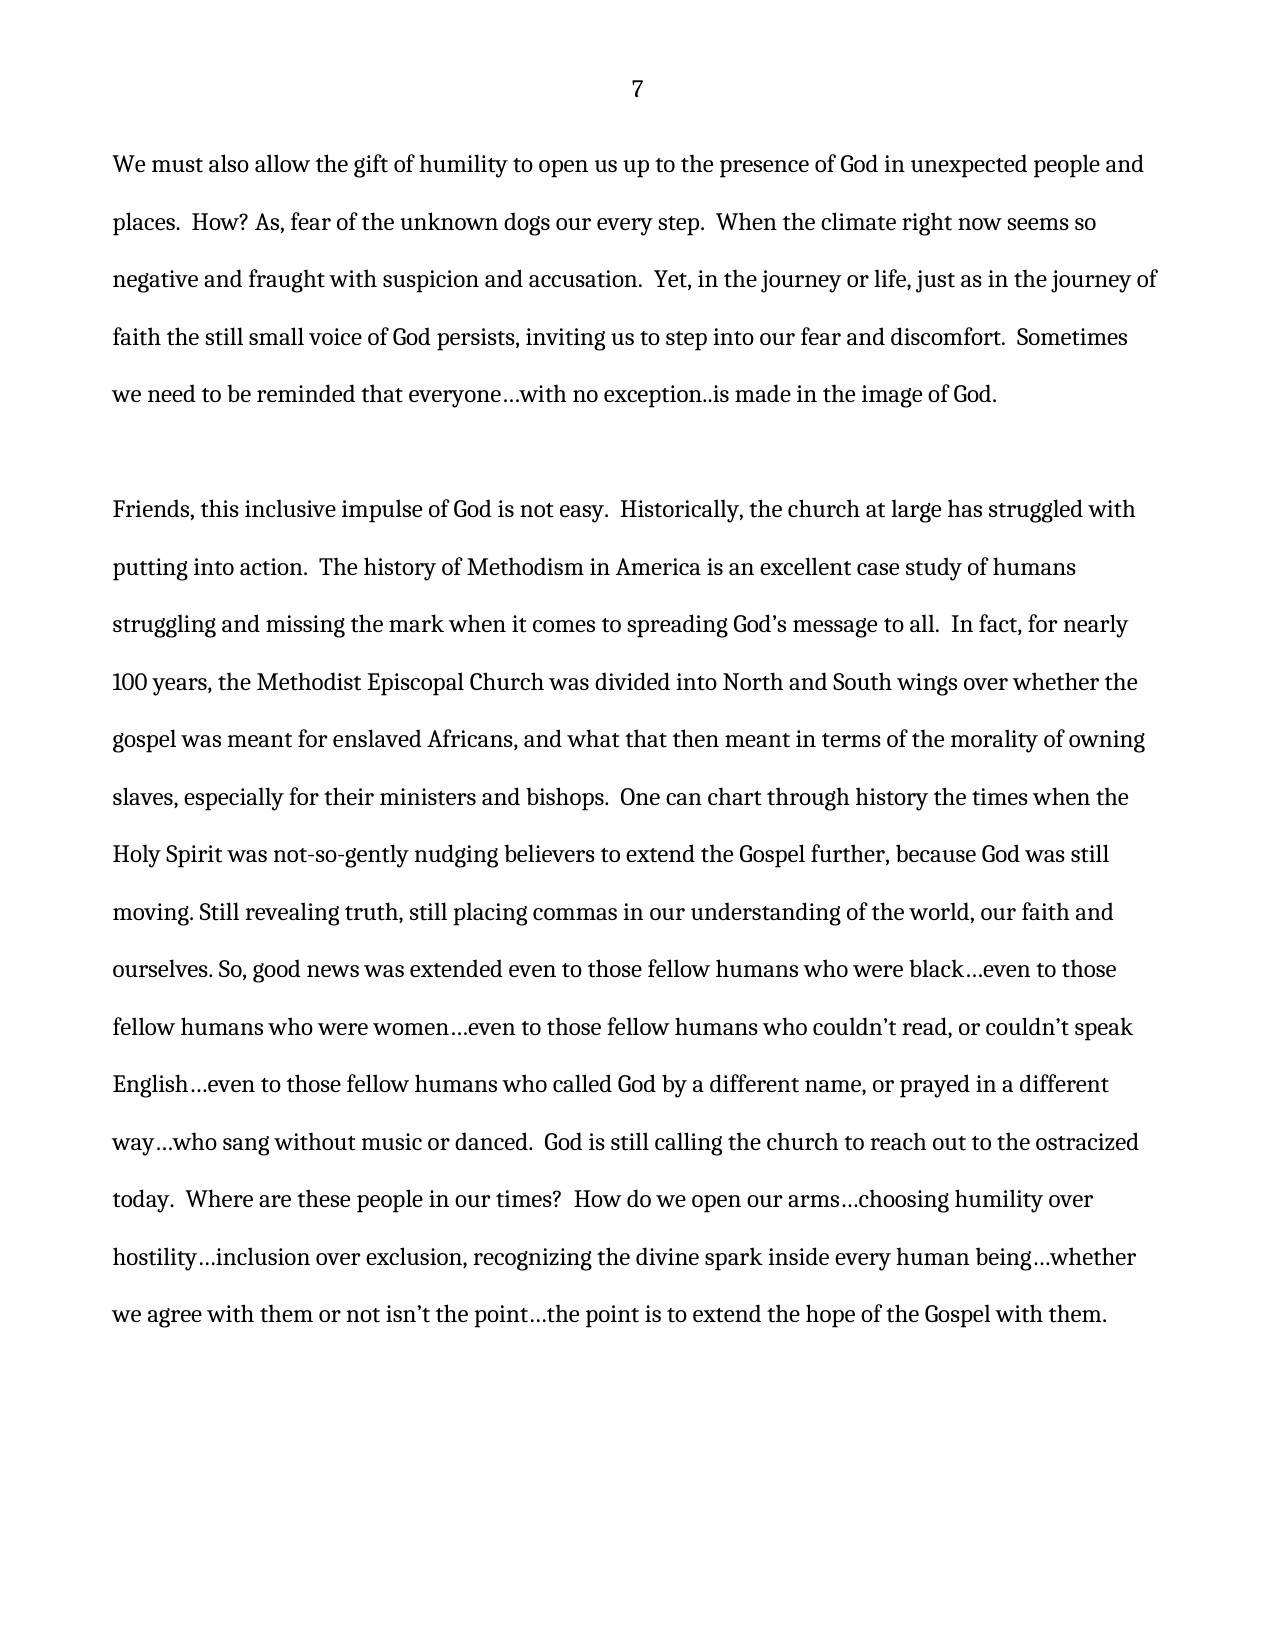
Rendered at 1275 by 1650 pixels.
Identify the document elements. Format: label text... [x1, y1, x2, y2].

text We must also allow the gift of humility to open us up to the presence of God in unexpected people and places. How? As, fear of the unknown dogs our every step. When the climate right now seems so negative and fraught with suspicion and accusation. Yet, in the journey or life, just as in the journey of faith the still small voice of God persists, inviting us to step into our fear and discomfort. Sometimes we need to be reminded that everyone…with no exception..is made in the image of God. [112, 150, 1162, 409]
text Friends, this inclusive impulse of God is not easy. Historically, the church at large has struggled with putting into action. The history of Methodism in America is an excellent case study of humans struggling and missing the mark when it comes to spreading God’s message to all. In fact, for nearly 100 years, the Methodist Episcopal Church was divided into North and South wings over whether the gospel was meant for enslaved Africans, and what that then meant in terms of the morality of owning slaves, especially for their ministers and bishops. One can chart through history the times when the Holy Spirit was not-so-gently nudging believers to extend the Gospel further, because God was still moving. Still revealing truth, still placing commas in our understanding of the world, our faith and ourselves. So, good news was extended even to those fellow humans who were black…even to those fellow humans who were women…even to those fellow humans who couldn’t read, or couldn’t speak English…even to those fellow humans who called God by a different name, or prayed in a different way…who sang without music or danced. God is still calling the church to reach out to the ostracized today. Where are these people in our times? How do we open our arms…choosing humility over hostility…inclusion over exclusion, recognizing the divine spark inside every human being…whether we agree with them or not isn’t the point…the point is to extend the hope of the Gospel with them. [112, 495, 1162, 1329]
